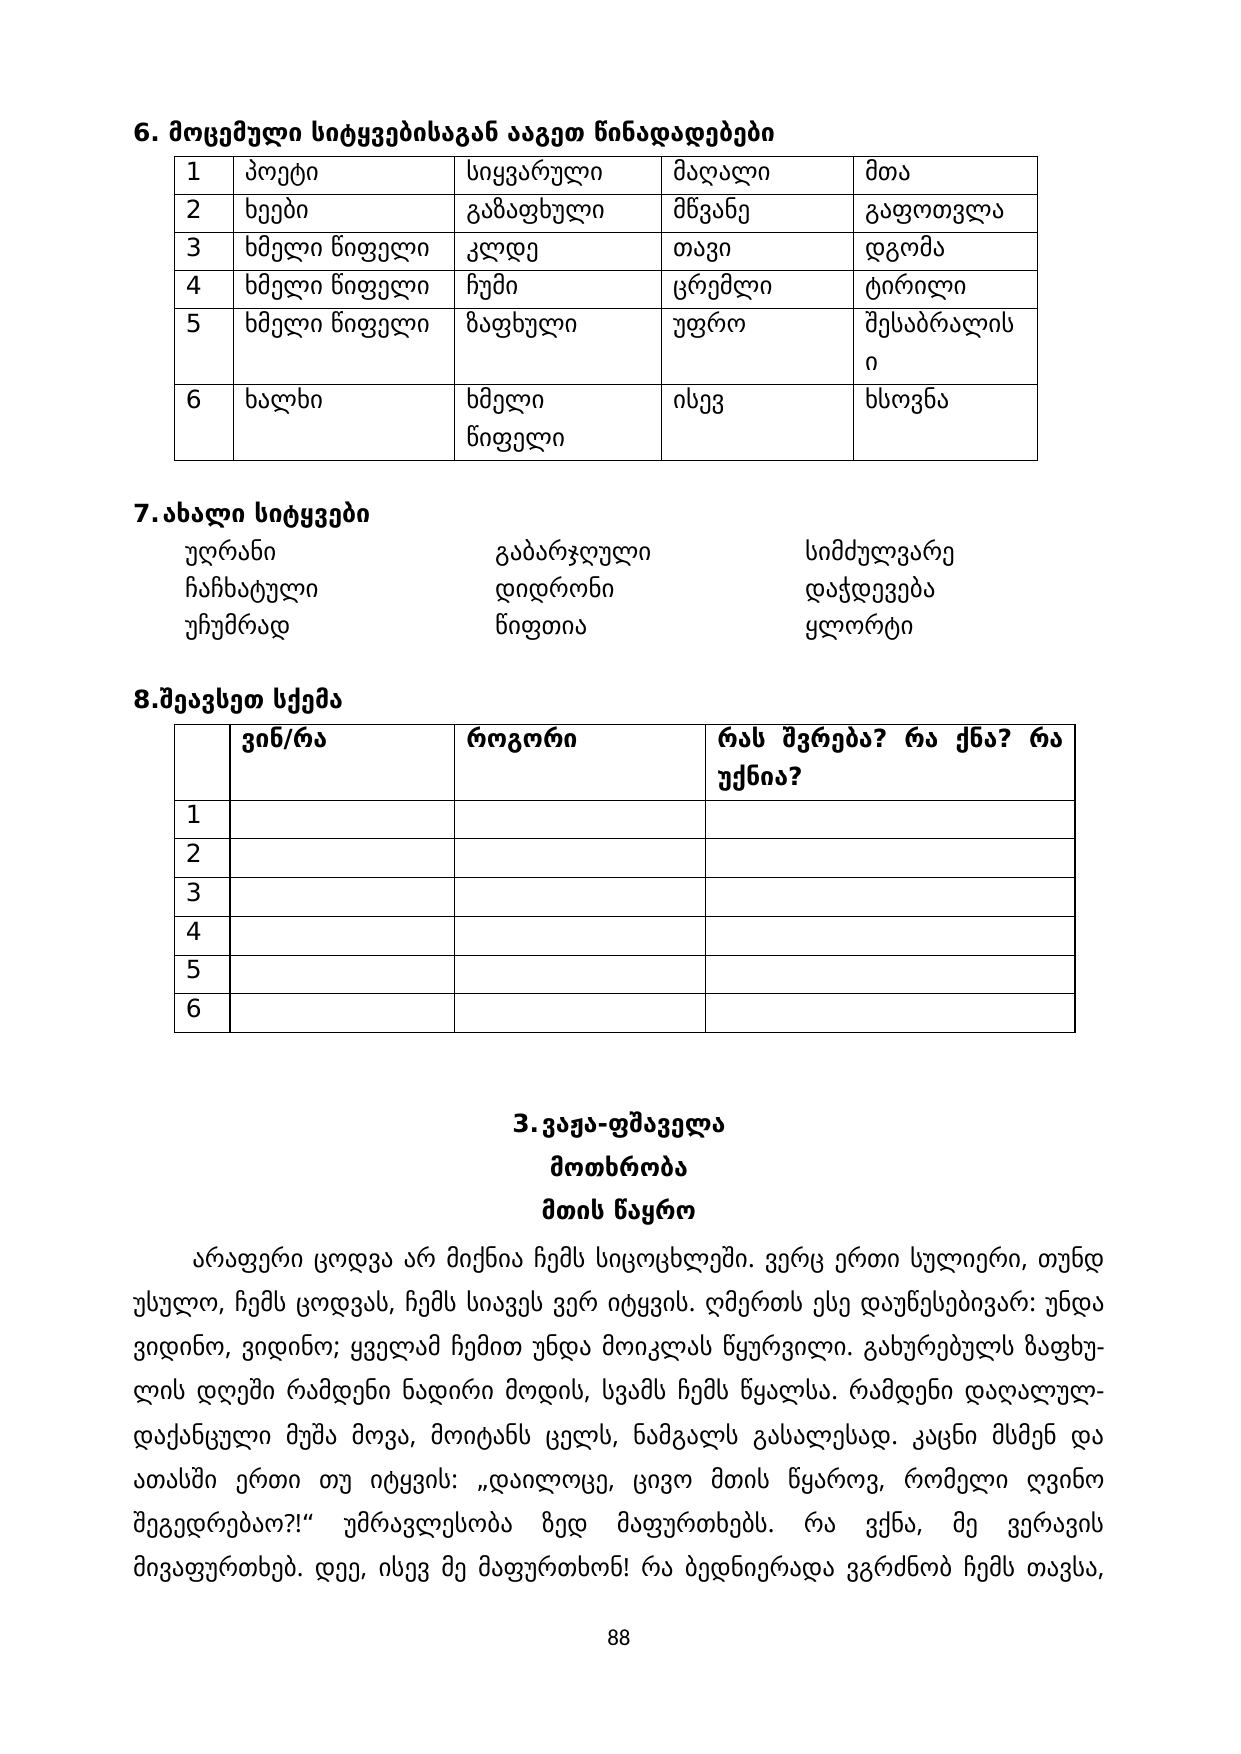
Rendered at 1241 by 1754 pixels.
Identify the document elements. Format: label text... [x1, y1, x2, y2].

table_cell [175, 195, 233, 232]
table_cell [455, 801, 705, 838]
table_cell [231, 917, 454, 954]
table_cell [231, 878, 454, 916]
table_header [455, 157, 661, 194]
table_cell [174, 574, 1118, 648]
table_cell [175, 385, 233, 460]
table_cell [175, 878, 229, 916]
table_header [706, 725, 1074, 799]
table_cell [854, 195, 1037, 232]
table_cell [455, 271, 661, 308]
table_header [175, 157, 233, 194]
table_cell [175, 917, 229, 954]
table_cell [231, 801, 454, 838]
list ვაჟა-ფშაველა [133, 1109, 1104, 1138]
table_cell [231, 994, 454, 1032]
text მოთხრობა [133, 1153, 1104, 1182]
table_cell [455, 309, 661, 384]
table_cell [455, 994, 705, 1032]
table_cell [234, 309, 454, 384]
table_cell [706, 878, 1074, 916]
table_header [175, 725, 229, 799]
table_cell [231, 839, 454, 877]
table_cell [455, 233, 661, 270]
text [133, 1240, 1104, 1584]
text 6. მოცემული სიტყვებისაგან ააგეთ წინადადებები [133, 118, 1104, 147]
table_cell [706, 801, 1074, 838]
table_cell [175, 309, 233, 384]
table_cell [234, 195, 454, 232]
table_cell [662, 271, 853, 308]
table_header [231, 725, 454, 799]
text 8.შეავსეთ სქემა [133, 686, 1104, 715]
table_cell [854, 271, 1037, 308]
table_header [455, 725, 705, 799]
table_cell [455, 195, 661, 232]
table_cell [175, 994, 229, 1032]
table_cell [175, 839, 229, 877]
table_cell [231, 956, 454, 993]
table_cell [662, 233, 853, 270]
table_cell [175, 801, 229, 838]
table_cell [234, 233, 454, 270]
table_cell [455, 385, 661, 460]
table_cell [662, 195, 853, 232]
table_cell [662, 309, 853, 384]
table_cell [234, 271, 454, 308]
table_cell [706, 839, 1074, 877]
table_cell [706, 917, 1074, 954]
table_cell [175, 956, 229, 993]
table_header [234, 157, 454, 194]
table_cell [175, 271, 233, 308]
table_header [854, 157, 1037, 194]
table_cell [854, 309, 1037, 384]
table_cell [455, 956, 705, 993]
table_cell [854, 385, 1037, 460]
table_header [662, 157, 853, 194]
text მთის წაყრო [133, 1196, 1104, 1226]
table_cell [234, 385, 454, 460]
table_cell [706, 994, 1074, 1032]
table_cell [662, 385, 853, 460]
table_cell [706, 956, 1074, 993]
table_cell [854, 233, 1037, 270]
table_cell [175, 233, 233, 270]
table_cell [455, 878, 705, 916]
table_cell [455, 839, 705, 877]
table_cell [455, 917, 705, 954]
list ახალი სიტყვები [133, 499, 1104, 528]
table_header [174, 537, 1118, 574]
